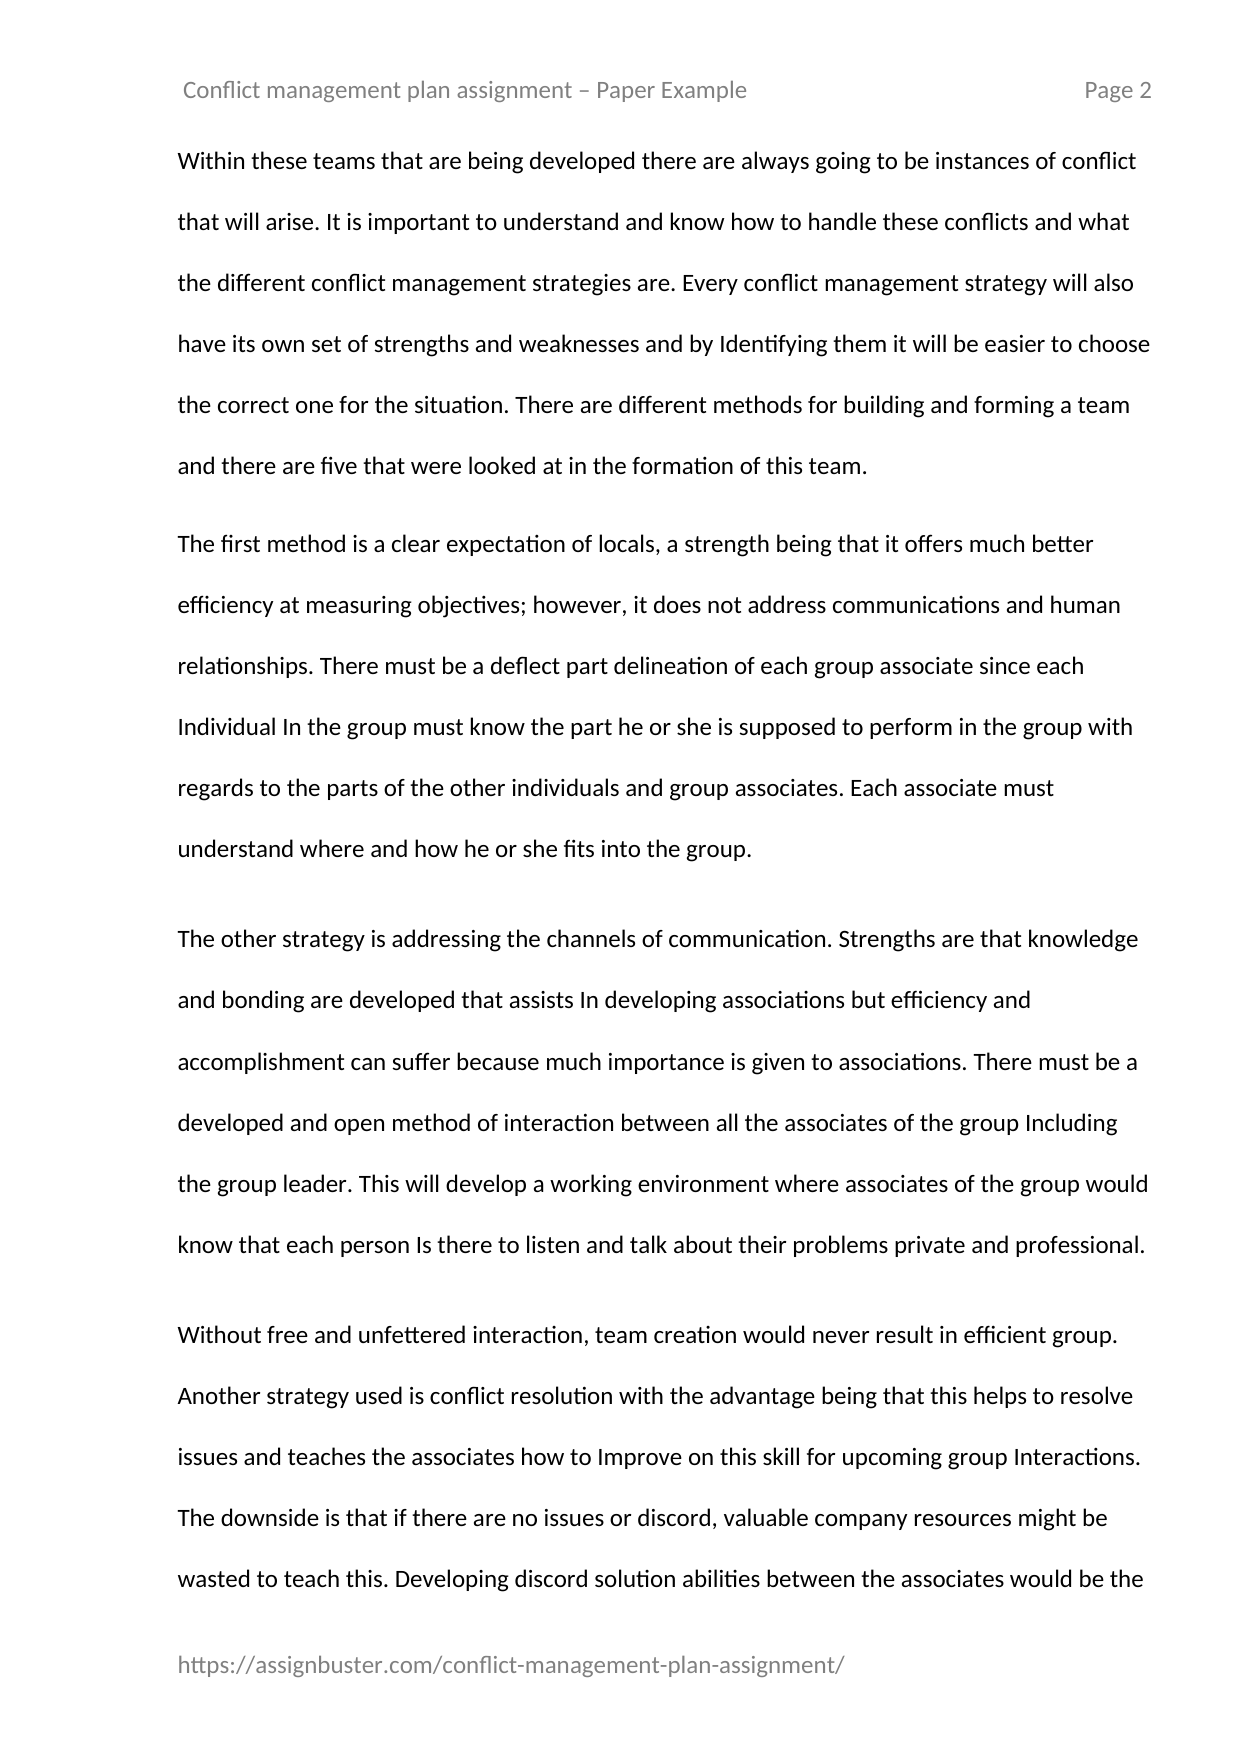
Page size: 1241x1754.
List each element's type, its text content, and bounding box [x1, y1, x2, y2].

text The first method is a clear expectation of locals, a strength being that it offers much better efficiency at measuring objectives; however, it does not address communications and human relationships. There must be a deflect part delineation of each group associate since each Individual In the group must know the part he or she is supposed to perform in the group with regards to the parts of the other individuals and group associates. Each associate must understand where and how he or she fits into the group. [177, 528, 1152, 864]
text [177, 1319, 1152, 1594]
text Within these teams that are being developed there are always going to be instances of conflict that will arise. It is important to understand and know how to handle these conflicts and what the different conflict management strategies are. Every conflict management strategy will also have its own set of strengths and weaknesses and by Identifying them it will be easier to choose the correct one for the situation. There are different methods for building and forming a team and there are five that were looked at in the formation of this team. [177, 145, 1152, 481]
text The other strategy is addressing the channels of communication. Strengths are that knowledge and bonding are developed that assists In developing associations but efficiency and accomplishment can suffer because much importance is given to associations. There must be a developed and open method of interaction between all the associates of the group Including the group leader. This will develop a working environment where associates of the group would know that each person Is there to listen and talk about their problems private and professional. [177, 924, 1152, 1259]
